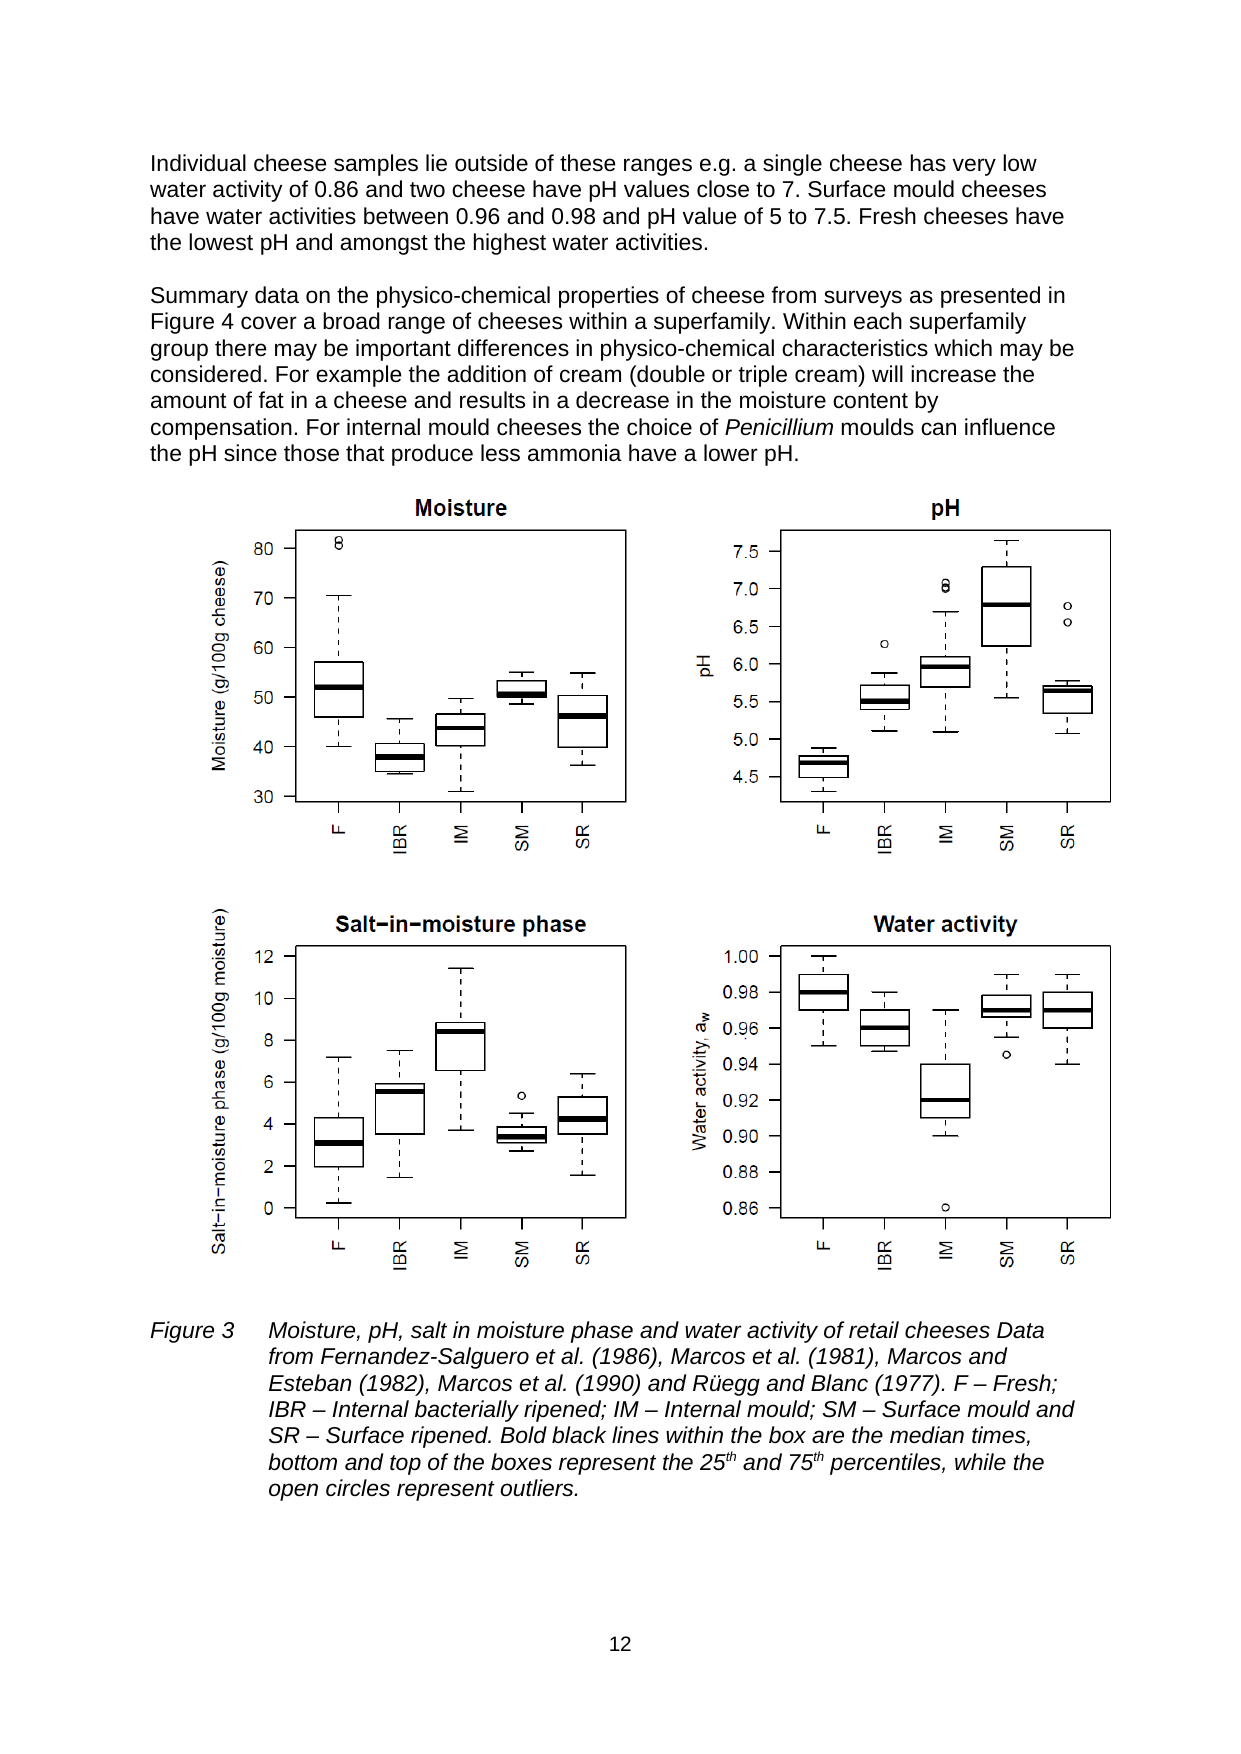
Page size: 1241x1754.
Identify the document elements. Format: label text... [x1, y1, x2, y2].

text Individual cheese samples lie outside of these ranges e.g. a single cheese has very low water activity of 0.86 and two cheese have pH values close to 7. Surface mould cheeses have water activities between 0.96 and 0.98 and pH value of 5 to 7.5. Fresh cheeses have the lowest pH and amongst the highest water activities. [150, 150, 1090, 255]
picture [187, 492, 1128, 1305]
text Summary data on the physico-chemical properties of cheese from surveys as presented in Figure 4 cover a broad range of cheeses within a superfamily. Within each superfamily group there may be important differences in physico-chemical characteristics which may be considered. For example the addition of cream (double or triple cream) will increase the amount of fat in a cheese and results in a decrease in the moisture content by compensation. For internal mould cheeses the choice of Penicillium moulds can influence the pH since those that produce less ammonia have a lower pH. [150, 282, 1090, 466]
subtitle Figure 3 Moisture, pH, salt in moisture phase and water activity of retail cheeses Data from Fernandez-Salguero et al. (1986), Marcos et al. (1981), Marcos and Esteban (1982), Marcos et al. (1990) and Rüegg and Blanc (1977). F – Fresh; IBR – Internal bacterially ripened; IM – Internal mould; SM – Surface mould and SR – Surface ripened. Bold black lines within the box are the median times, bottom and top of the boxes represent the 25th and 75th percentiles, while the open circles represent outliers. [150, 1317, 1090, 1501]
